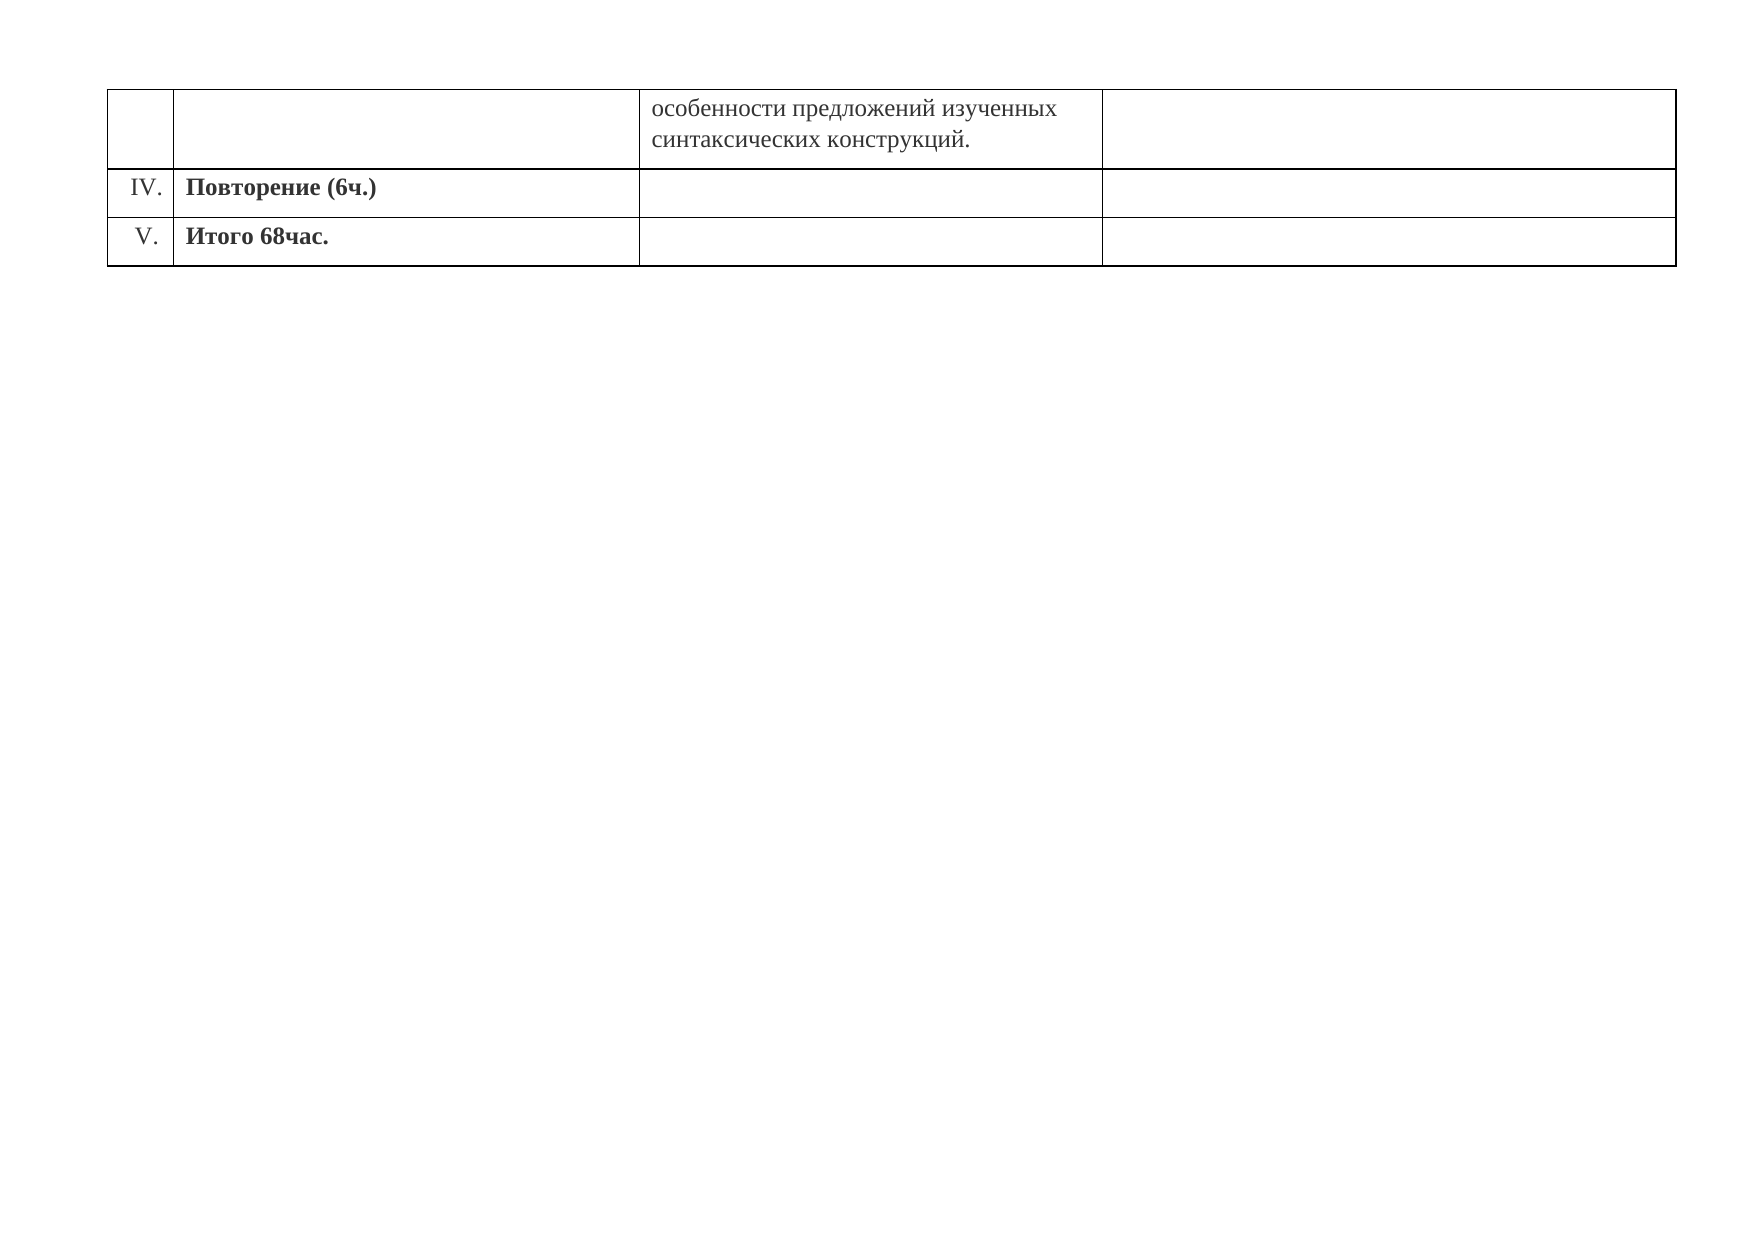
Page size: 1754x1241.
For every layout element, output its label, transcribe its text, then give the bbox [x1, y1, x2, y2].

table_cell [174, 90, 639, 168]
table_cell [1103, 170, 1675, 217]
table_cell V. [108, 218, 173, 265]
table_cell [640, 218, 1102, 265]
table_cell 6. [108, 90, 173, 168]
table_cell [1103, 90, 1675, 168]
table_cell [1103, 218, 1675, 265]
table_cell IV. [108, 170, 173, 217]
table_cell Итого 68час. [174, 218, 639, 265]
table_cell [640, 90, 1102, 168]
table_cell Повторение (6ч.) [174, 170, 639, 217]
table_cell [640, 170, 1102, 217]
